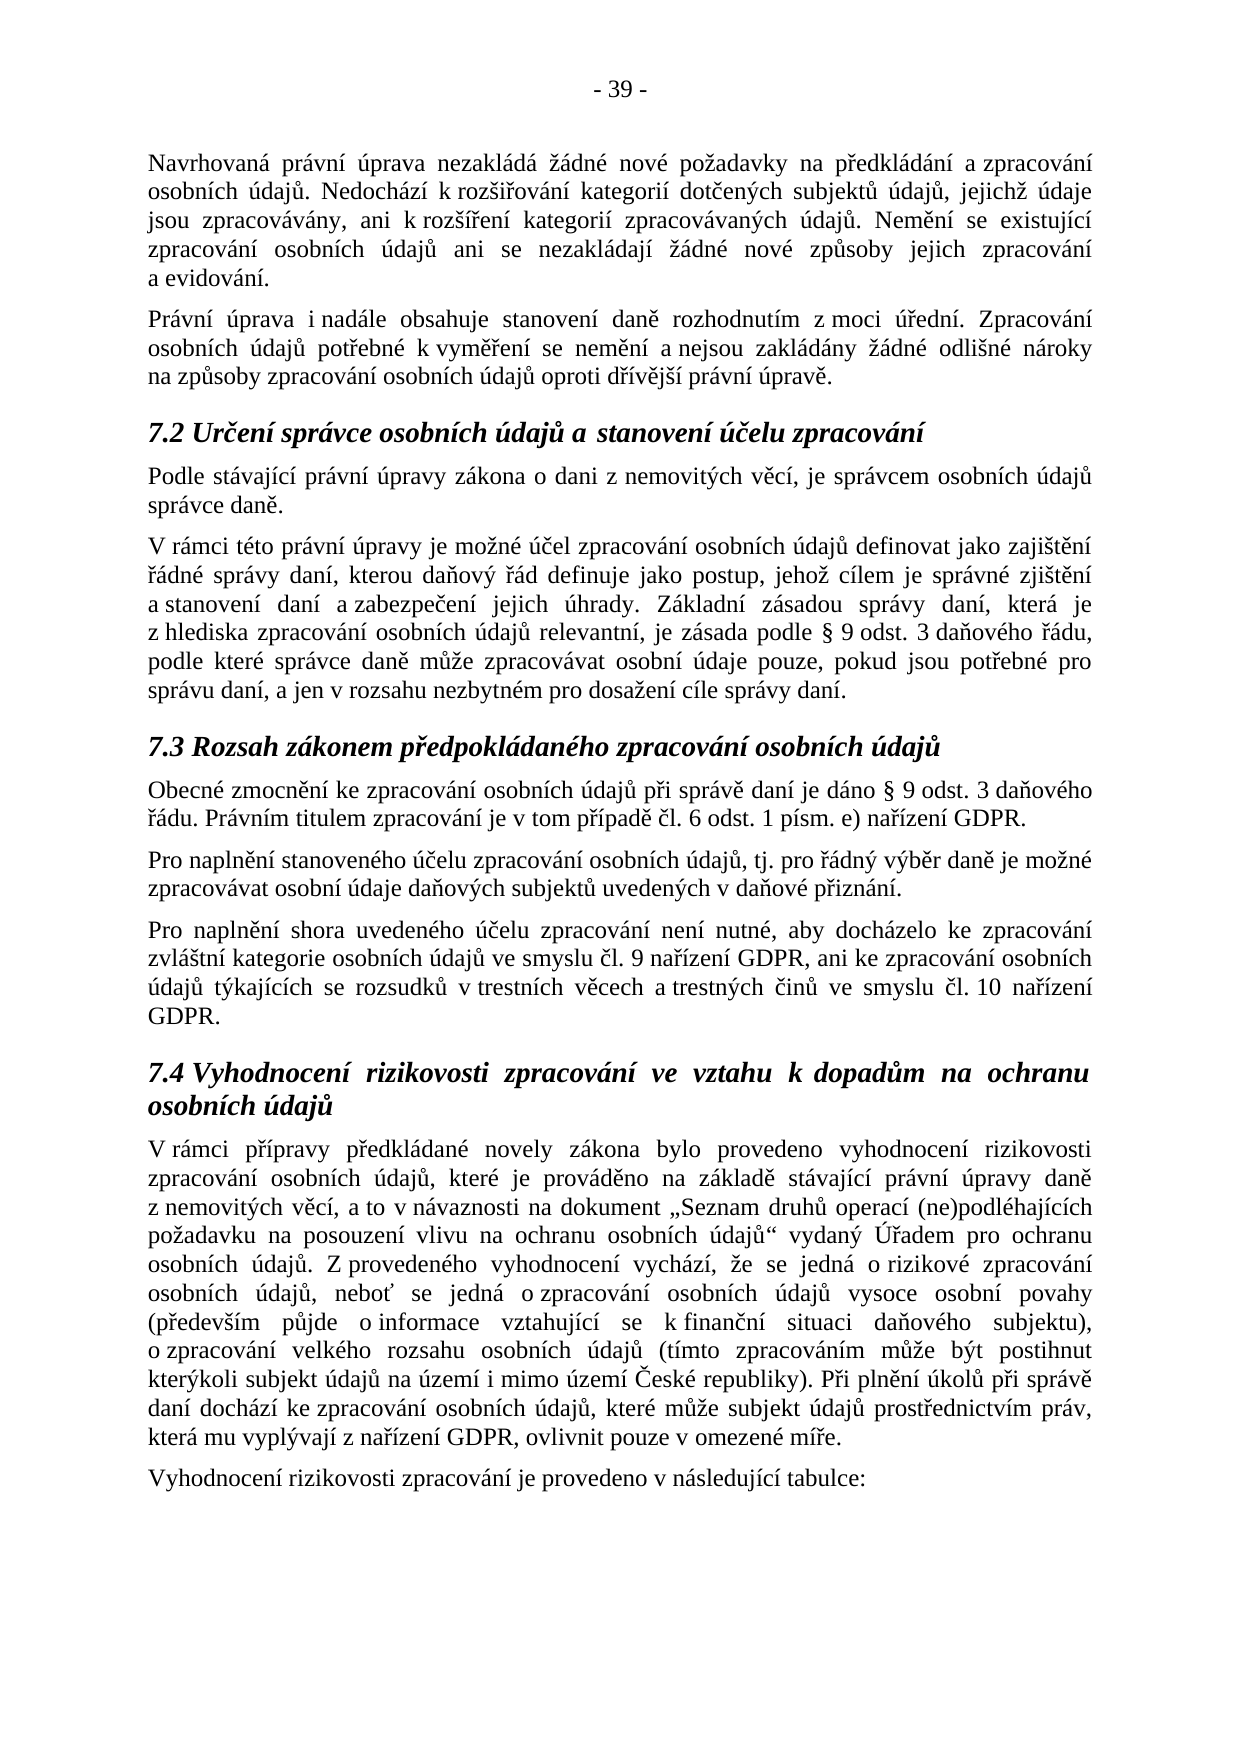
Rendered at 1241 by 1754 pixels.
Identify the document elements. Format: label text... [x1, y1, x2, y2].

text Právní úprava i nadále obsahuje stanovení daně rozhodnutím z moci úřední. Zpracování osobních údajů potřebné k vyměření se nemění a nejsou zakládány žádné odlišné nároky na způsoby zpracování osobních údajů oproti dřívější právní úpravě. [148, 304, 1093, 390]
text Vyhodnocení rizikovosti zpracování je provedeno v následující tabulce: [148, 1463, 1093, 1492]
text Obecné zmocnění ke zpracování osobních údajů při správě daní je dáno § 9 odst. 3 daňového řádu. Právním titulem zpracování je v tom případě čl. 6 odst. 1 písm. e) nařízení GDPR. [148, 775, 1093, 832]
text Pro naplnění stanoveného účelu zpracování osobních údajů, tj. pro řádný výběr daně je možné zpracovávat osobní údaje daňových subjektů uvedených v daňové přiznání. [148, 845, 1093, 902]
text Podle stávající právní úpravy zákona o dani z nemovitých věcí, je správcem osobních údajů správce daně. [148, 461, 1093, 519]
subtitle Určení správce osobních údajů a stanovení účelu zpracování [148, 415, 1093, 449]
text V rámci přípravy předkládané novely zákona bylo provedeno vyhodnocení rizikovosti zpracování osobních údajů, které je prováděno na základě stávající právní úpravy daně z nemovitých věcí, a to v návaznosti na dokument „Seznam druhů operací (ne)podléhajících požadavku na posouzení vlivu na ochranu osobních údajů“ vydaný Úřadem pro ochranu osobních údajů. Z provedeného vyhodnocení vychází, že se jedná o rizikové zpracování osobních údajů, neboť se jedná o zpracování osobních údajů vysoce osobní povahy (především půjde o informace vztahující se k finanční situaci daňového subjektu), o zpracování velkého rozsahu osobních údajů (tímto zpracováním může být postihnut kterýkoli subjekt údajů na území i mimo území České republiky). Při plnění úkolů při správě daní dochází ke zpracování osobních údajů, které může subjekt údajů prostřednictvím práv, která mu vyplývají z nařízení GDPR, ovlivnit pouze v omezené míře. [148, 1134, 1093, 1451]
subtitle Vyhodnocení rizikovosti zpracování ve vztahu k dopadům na ochranu osobních údajů [148, 1055, 1093, 1122]
subtitle Rozsah zákonem předpokládaného zpracování osobních údajů [148, 729, 1093, 762]
text Pro naplnění shora uvedeného účelu zpracování není nutné, aby docházelo ke zpracování zvláštní kategorie osobních údajů ve smyslu čl. 9 nařízení GDPR, ani ke zpracování osobních údajů týkajících se rozsudků v trestních věcech a trestných činů ve smyslu čl. 10 nařízení GDPR. [148, 915, 1093, 1030]
text Navrhovaná právní úprava nezakládá žádné nové požadavky na předkládání a zpracování osobních údajů. Nedochází k rozšiřování kategorií dotčených subjektů údajů, jejichž údaje jsou zpracovávány, ani k rozšíření kategorií zpracovávaných údajů. Nemění se existující zpracování osobních údajů ani se nezakládají žádné nové způsoby jejich zpracování a evidování. [148, 148, 1093, 291]
text V rámci této právní úpravy je možné účel zpracování osobních údajů definovat jako zajištění řádné správy daní, kterou daňový řád definuje jako postup, jehož cílem je správné zjištění a stanovení daní a zabezpečení jejich úhrady. Základní zásadou správy daní, která je z hlediska zpracování osobních údajů relevantní, je zásada podle § 9 odst. 3 daňového řádu, podle které správce daně může zpracovávat osobní údaje pouze, pokud jsou potřebné pro správu daní, a jen v rozsahu nezbytném pro dosažení cíle správy daní. [148, 531, 1093, 704]
